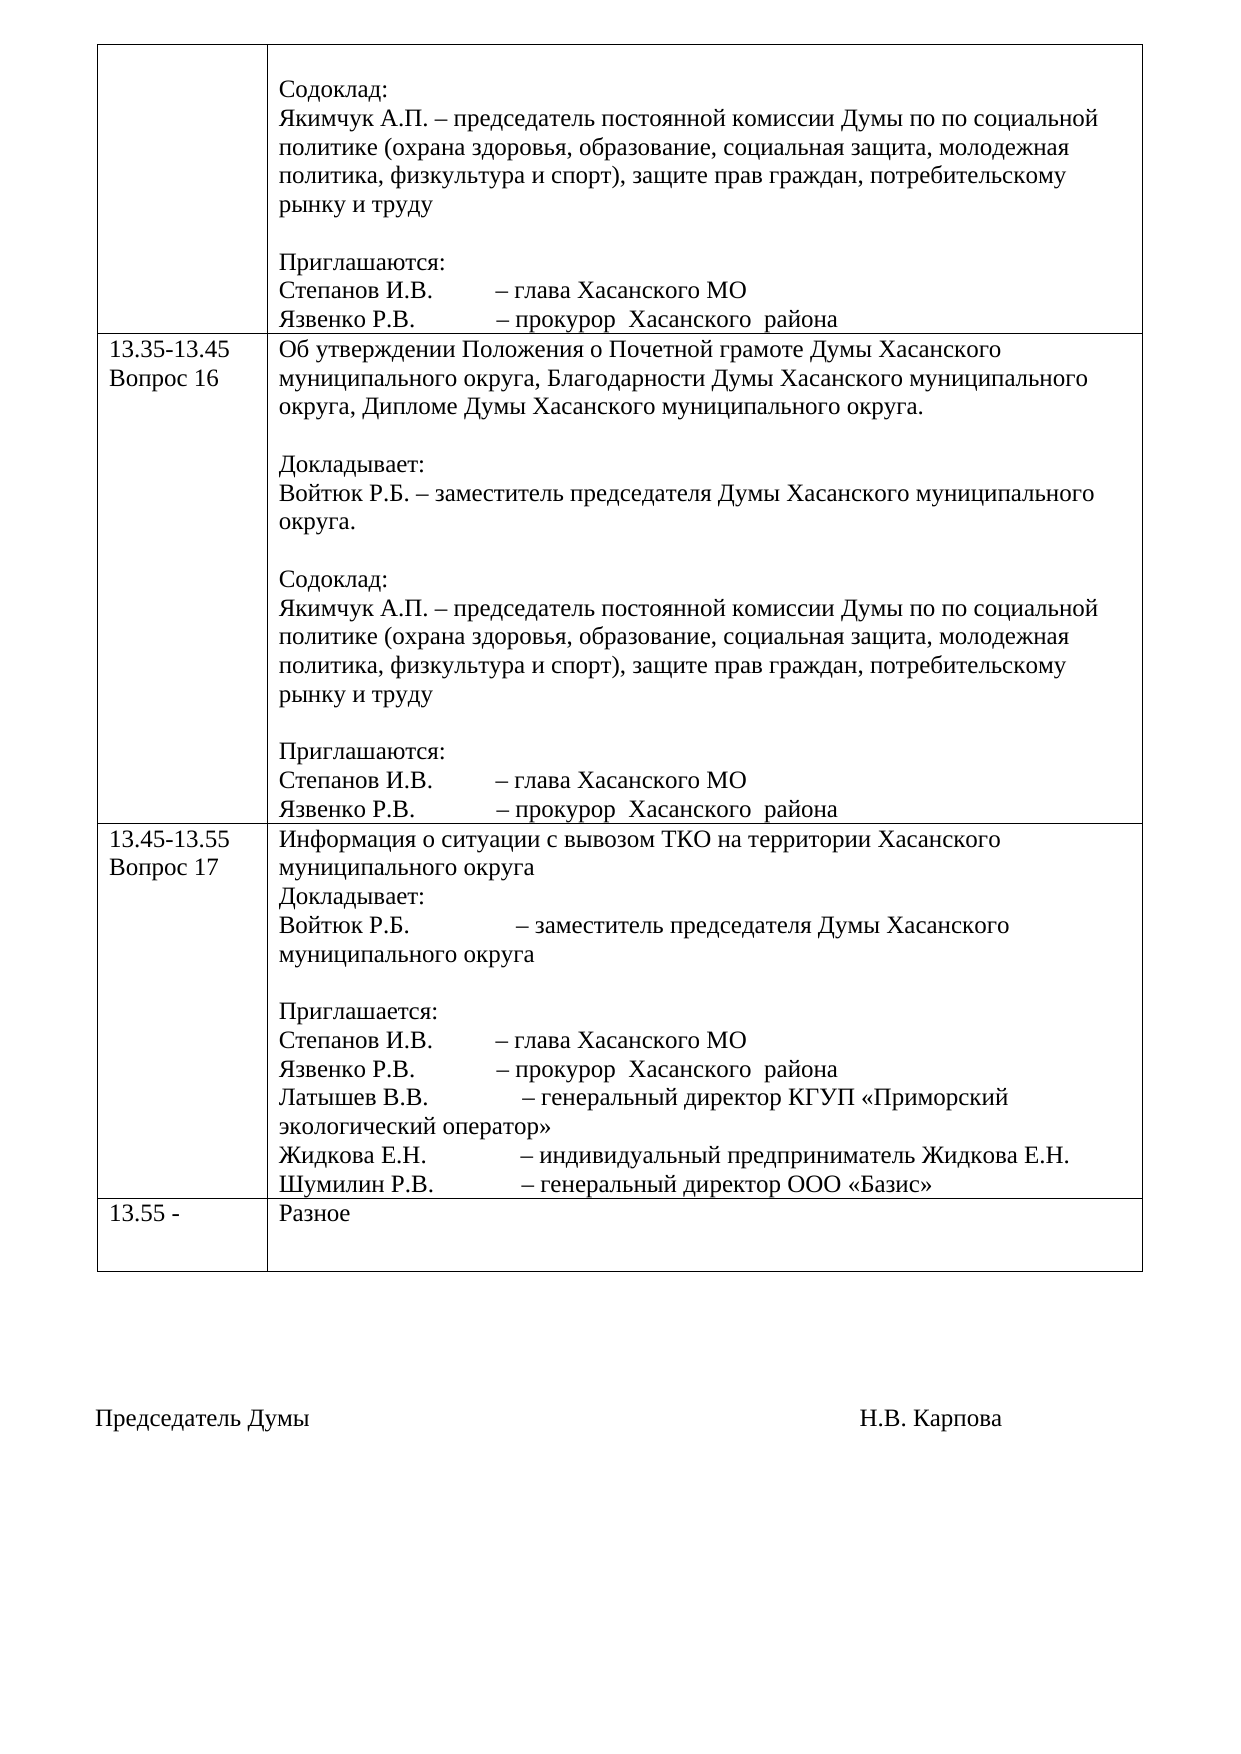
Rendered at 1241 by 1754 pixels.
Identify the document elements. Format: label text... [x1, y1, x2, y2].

text Председатель Думы Н.В. Карпова [89, 1403, 1152, 1432]
table_cell 13.55 - [98, 1199, 267, 1271]
table_cell 13.35-13.45 Вопрос 16 [98, 334, 267, 823]
table_cell Разное [268, 1199, 1142, 1271]
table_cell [268, 45, 1142, 333]
table_cell Об утверждении Положения о Почетной грамоте Думы Хасанского муниципального округа, Благодарности Думы Хасанского муниципального округа, Дипломе Думы Хасанского муниципального округа. Докладывает: Войтюк Р.Б. – заместитель председателя Думы Хасанского муниципального округа. Содоклад: Якимчук А.П. – председатель постоянной комиссии Думы по по социальной политике (охрана здоровья, образование, социальная защита, молодежная политика, физкультура и спорт), защите прав граждан, потребительскому рынку и труду Приглашаются: Степанов И.В. – глава Хасанского МО Язвенко Р.В. – прокурор Хасанского района [268, 334, 1142, 823]
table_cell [98, 45, 267, 333]
table_cell Информация о ситуации с вывозом ТКО на территории Хасанского муниципального округа Докладывает: Войтюк Р.Б. – заместитель председателя Думы Хасанского муниципального округа Приглашается: Степанов И.В. – глава Хасанского МО Язвенко Р.В. – прокурор Хасанского района Латышев В.В. – генеральный директор КГУП «Приморский экологический оператор» Жидкова Е.Н. – индивидуальный предприниматель Жидкова Е.Н. Шумилин Р.В. – генеральный директор ООО «Базис» [268, 824, 1142, 1197]
table_cell 13.45-13.55 Вопрос 17 [98, 824, 267, 1197]
